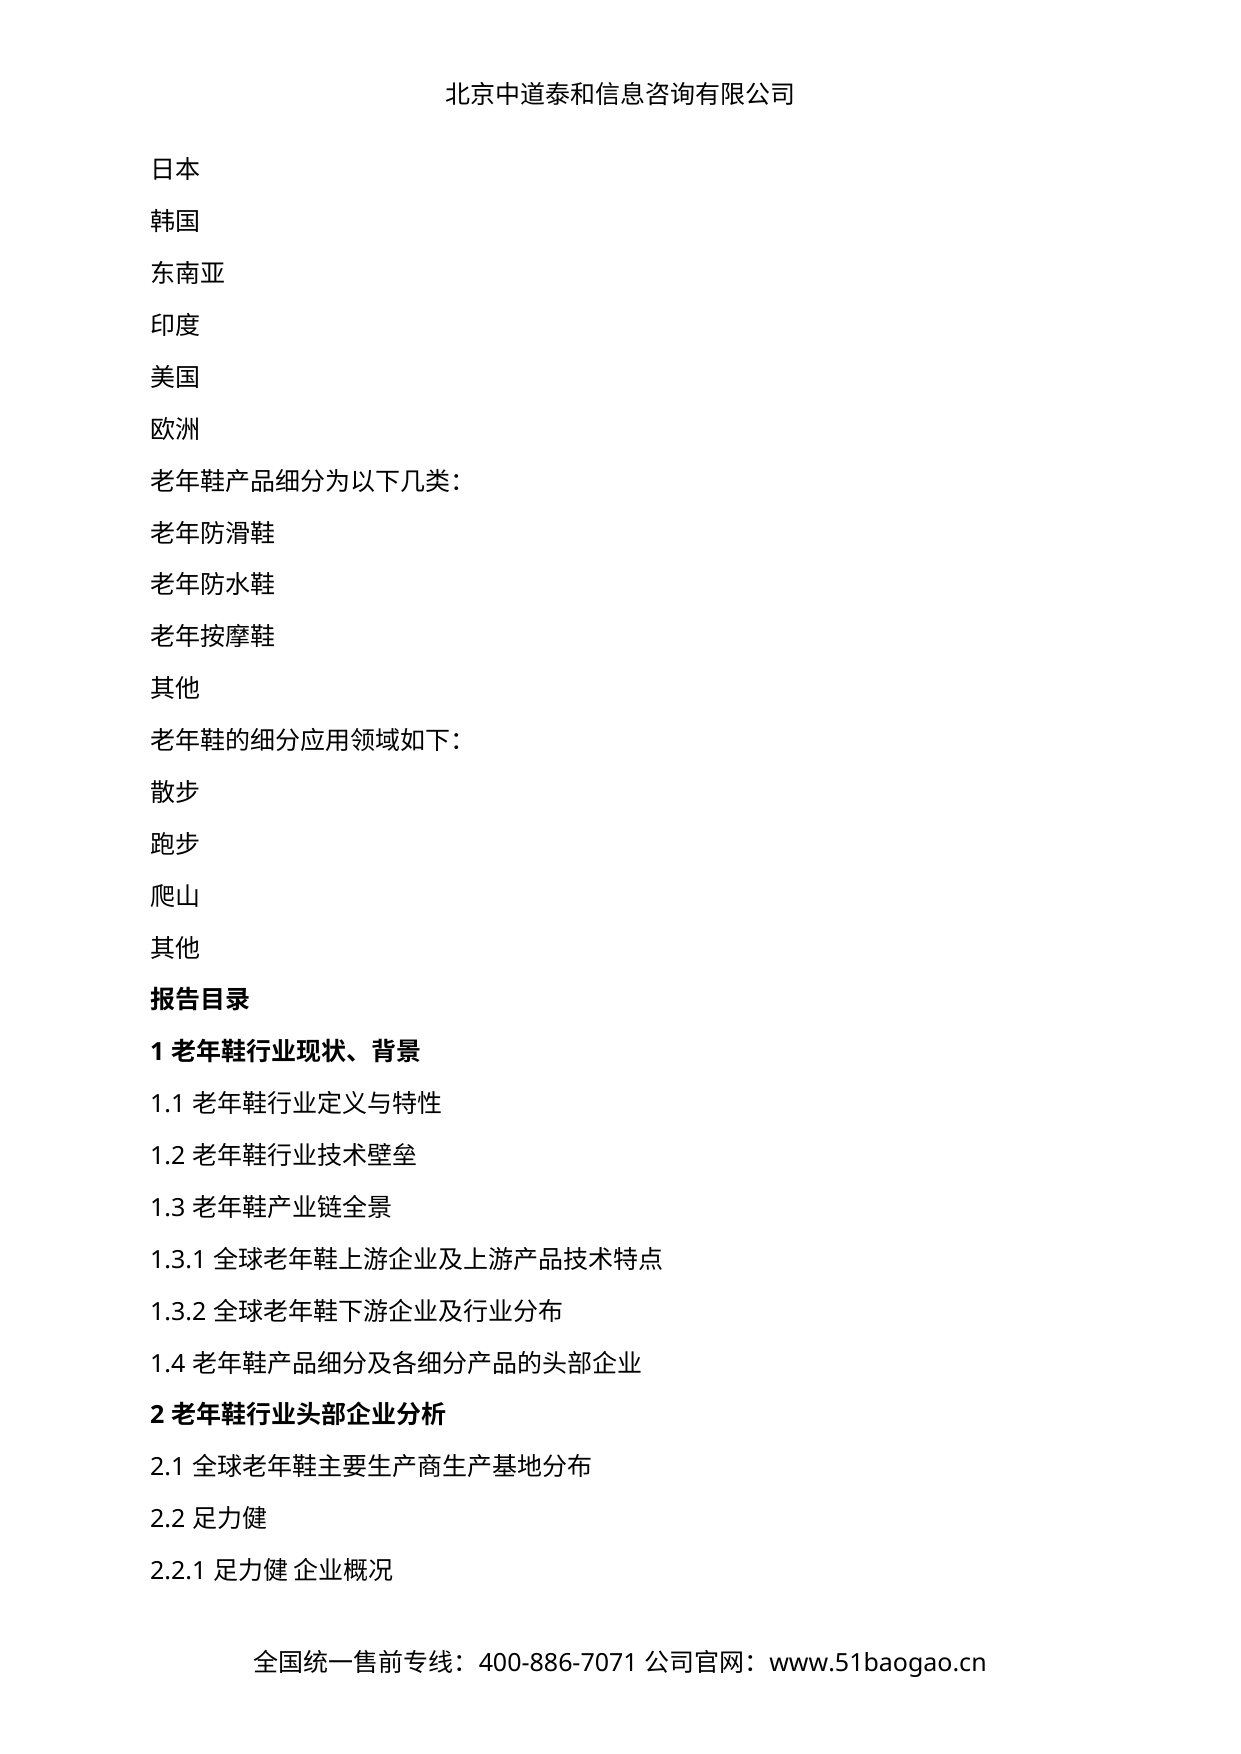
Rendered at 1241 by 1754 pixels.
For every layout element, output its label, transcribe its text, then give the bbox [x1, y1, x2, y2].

text 1.2 老年鞋行业技术壁垒 [150, 1136, 1090, 1172]
text 2.2.1 足力健 企业概况 [150, 1551, 1090, 1587]
text 2 老年鞋行业头部企业分析 [150, 1395, 1090, 1431]
text 报告目录 [150, 980, 1090, 1016]
text 爬山 [150, 876, 1090, 912]
text 跑步 [150, 824, 1090, 861]
text 2.1 全球老年鞋主要生产商生产基地分布 [150, 1447, 1090, 1483]
text 韩国 [150, 202, 1090, 238]
text 2.2 足力健 [150, 1499, 1090, 1535]
text 老年鞋的细分应用领域如下： [150, 721, 1090, 757]
text 美国 [150, 357, 1090, 394]
text 日本 [150, 150, 1090, 186]
text 散步 [150, 772, 1090, 809]
text 1.3 老年鞋产业链全景 [150, 1187, 1090, 1224]
text 其他 [150, 928, 1090, 964]
text 老年鞋产品细分为以下几类： [150, 461, 1090, 497]
text 老年按摩鞋 [150, 617, 1090, 653]
text 1 老年鞋行业现状、背景 [150, 1032, 1090, 1068]
text 其他 [150, 669, 1090, 705]
text 老年防滑鞋 [150, 513, 1090, 549]
text 老年防水鞋 [150, 565, 1090, 601]
text 1.3.1 全球老年鞋上游企业及上游产品技术特点 [150, 1239, 1090, 1276]
text 欧洲 [150, 409, 1090, 446]
text 东南亚 [150, 254, 1090, 290]
text 印度 [150, 306, 1090, 342]
text 1.4 老年鞋产品细分及各细分产品的头部企业 [150, 1343, 1090, 1379]
text 1.1 老年鞋行业定义与特性 [150, 1084, 1090, 1120]
text 1.3.2 全球老年鞋下游企业及行业分布 [150, 1291, 1090, 1327]
